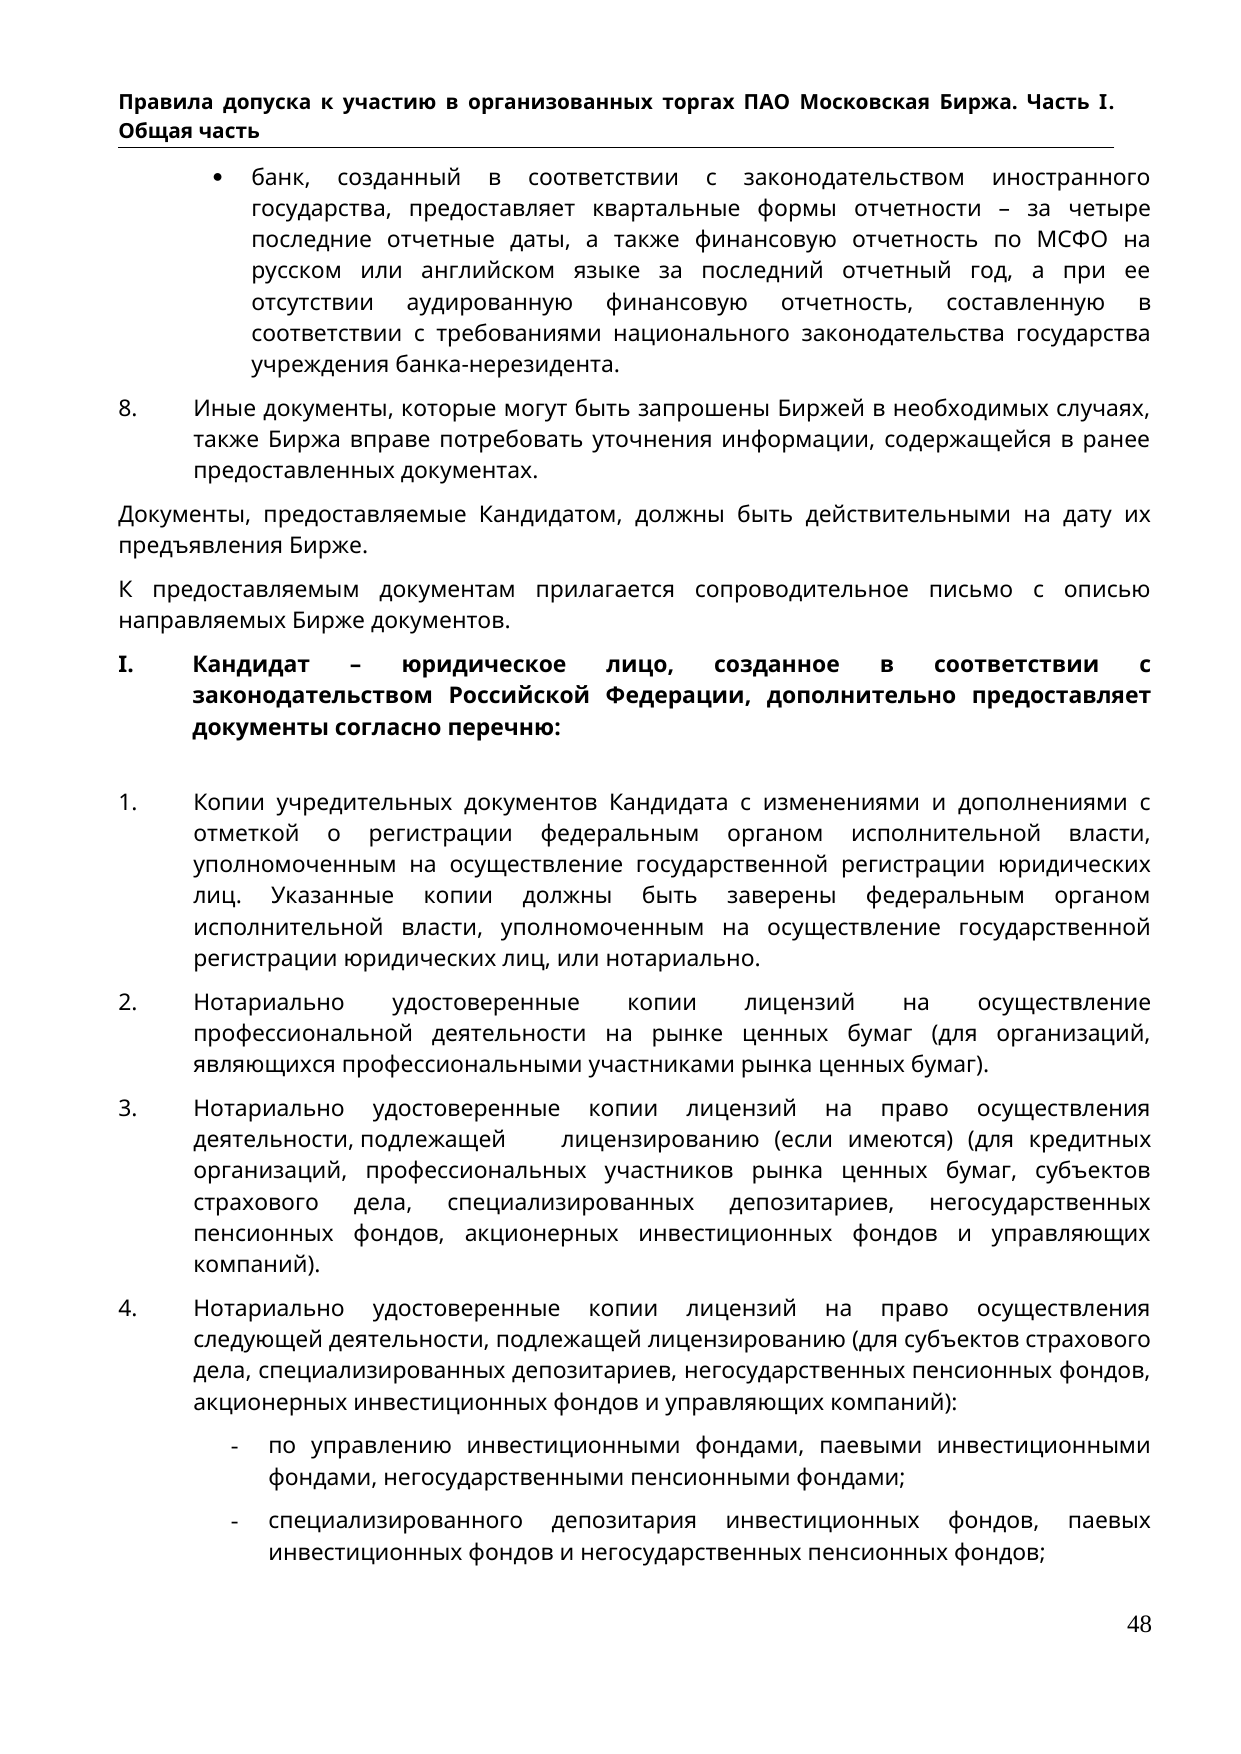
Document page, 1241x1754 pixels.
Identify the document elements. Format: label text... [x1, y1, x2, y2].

list Кандидат – юридическое лицо, созданное в соответствии с законодательством Российской Федерации, дополнительно предоставляет документы согласно перечню: [118, 648, 1152, 742]
list Иные документы, которые могут быть запрошены Биржей в необходимых случаях, также Биржа вправе потребовать уточнения информации, содержащейся в ранее предоставленных документах. [118, 392, 1152, 486]
list банк, созданный в соответствии с законодательством иностранного государства, предоставляет квартальные формы отчетности – за четыре последние отчетные даты, а также финансовую отчетность по МСФО на русском или английском языке за последний отчетный год, а при ее отсутствии аудированную финансовую отчетность, составленную в соответствии с требованиями национального законодательства государства учреждения банка-нерезидента. [213, 161, 1152, 379]
list специализированного депозитария инвестиционных фондов, паевых инвестиционных фондов и негосударственных пенсионных фондов; [231, 1504, 1152, 1567]
list Нотариально удостоверенные копии лицензий на право осуществления деятельности, подлежащей лицензированию (если имеются) (для кредитных организаций, профессиональных участников рынка ценных бумаг, субъектов страхового дела, специализированных депозитариев, негосударственных пенсионных фондов, акционерных инвестиционных фондов и управляющих компаний). [118, 1092, 1152, 1279]
text Документы, предоставляемые Кандидатом, должны быть действительными на дату их предъявления Бирже. [118, 498, 1152, 561]
list Нотариально удостоверенные копии лицензий на право осуществления следующей деятельности, подлежащей лицензированию (для субъектов страхового дела, специализированных депозитариев, негосударственных пенсионных фондов, акционерных инвестиционных фондов и управляющих компаний): [118, 1292, 1152, 1417]
list Копии учредительных документов Кандидата с изменениями и дополнениями с отметкой о регистрации федеральным органом исполнительной власти, уполномоченным на осуществление государственной регистрации юридических лиц. Указанные копии должны быть заверены федеральным органом исполнительной власти, уполномоченным на осуществление государственной регистрации юридических лиц, или нотариально. [118, 786, 1152, 973]
list по управлению инвестиционными фондами, паевыми инвестиционными фондами, негосударственными пенсионными фондами; [231, 1429, 1152, 1492]
list Нотариально удостоверенные копии лицензий на осуществление профессиональной деятельности на рынке ценных бумаг (для организаций, являющихся профессиональными участниками рынка ценных бумаг). [118, 986, 1152, 1079]
text К предоставляемым документам прилагается сопроводительное письмо с описью направляемых Бирже документов. [118, 573, 1152, 636]
